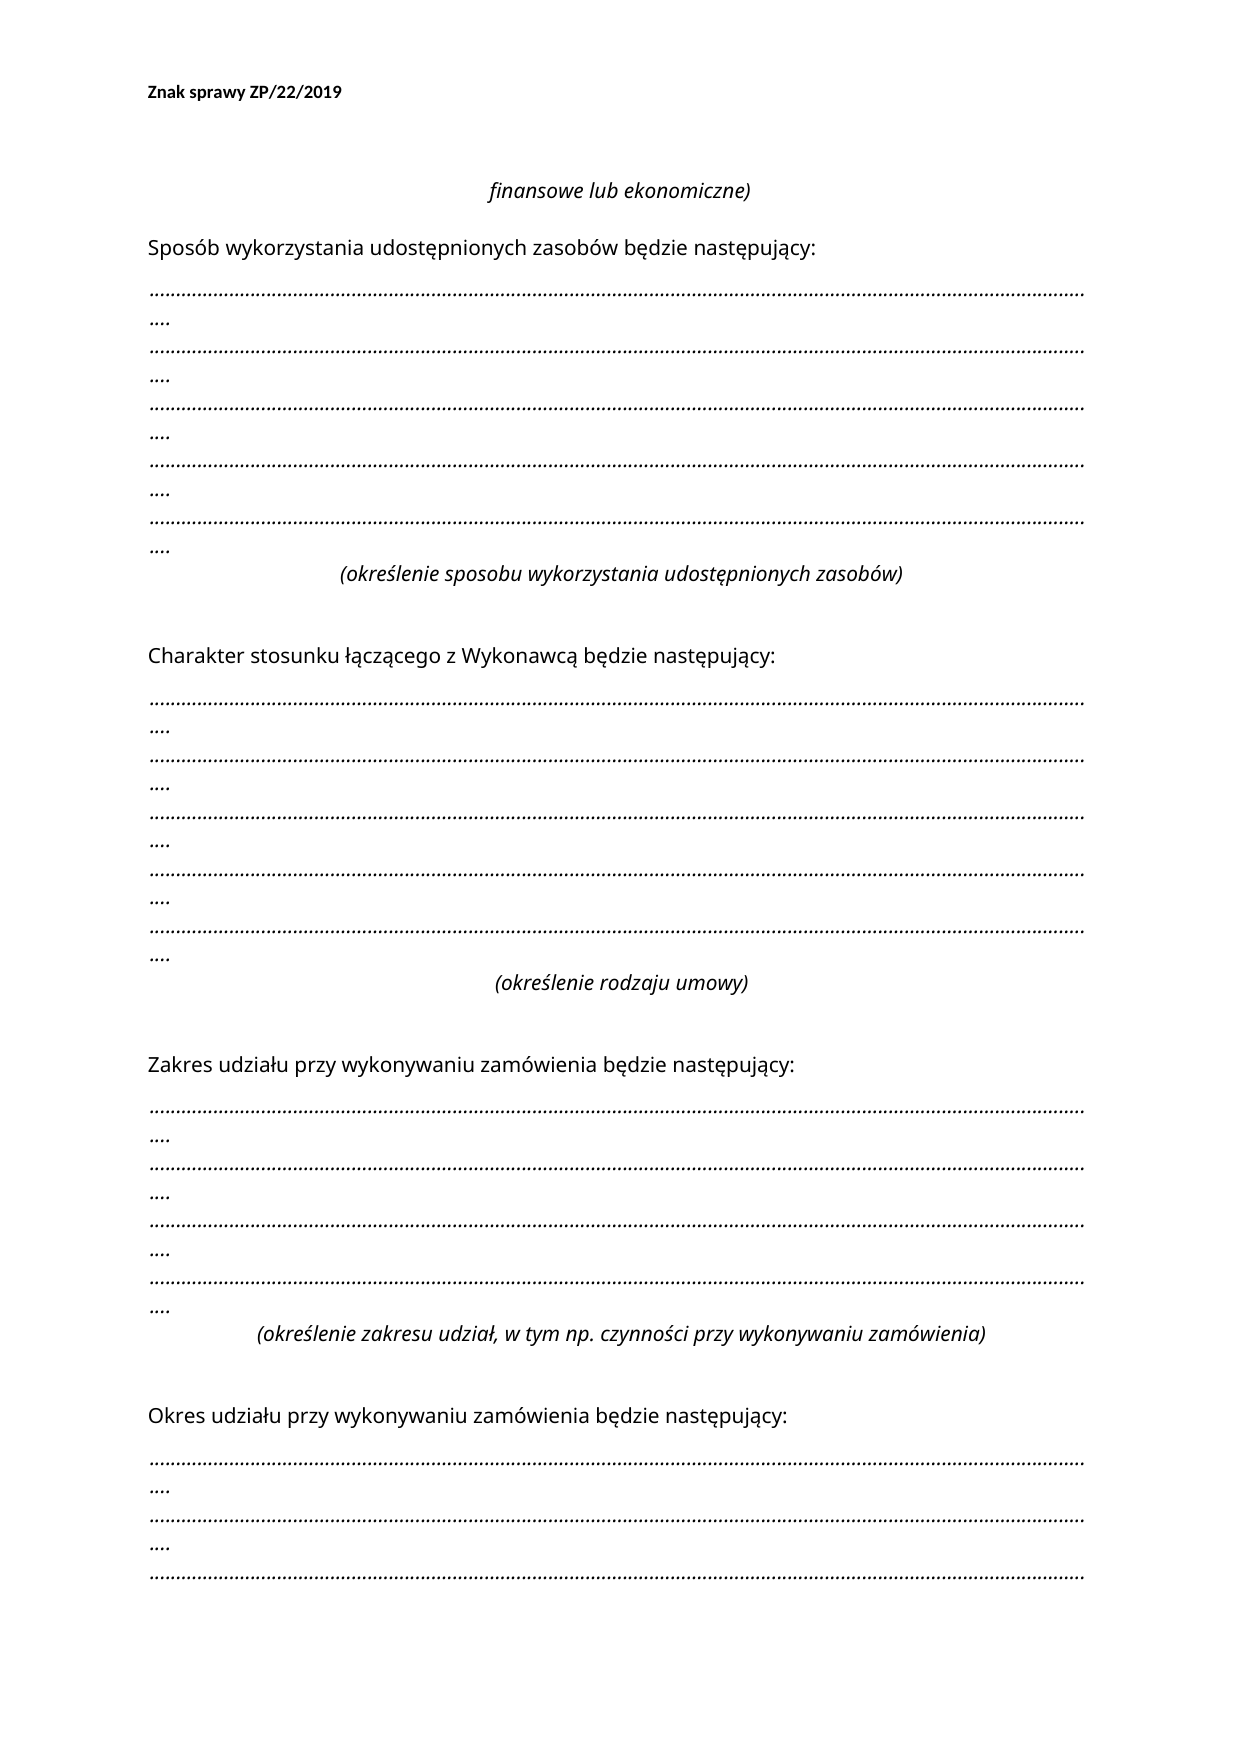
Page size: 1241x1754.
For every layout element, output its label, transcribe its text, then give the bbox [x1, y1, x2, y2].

text (określenie rodzaju umowy) [148, 968, 1093, 996]
text Zakres udziału przy wykonywaniu zamówienia będzie następujący: [148, 1050, 1091, 1078]
text (określenie sposobu wykorzystania udostępnionych zasobów) [148, 559, 1093, 587]
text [150, 176, 1093, 204]
text Okres udziału przy wykonywaniu zamówienia będzie następujący: [148, 1401, 1090, 1430]
text Sposób wykorzystania udostępnionych zasobów będzie następujący: [148, 233, 1093, 261]
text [150, 1556, 1093, 1585]
text (określenie zakresu udział, w tym np. czynności przy wykonywaniu zamówienia) [148, 1319, 1093, 1347]
text Charakter stosunku łączącego z Wykonawcą będzie następujący: [148, 641, 1093, 670]
